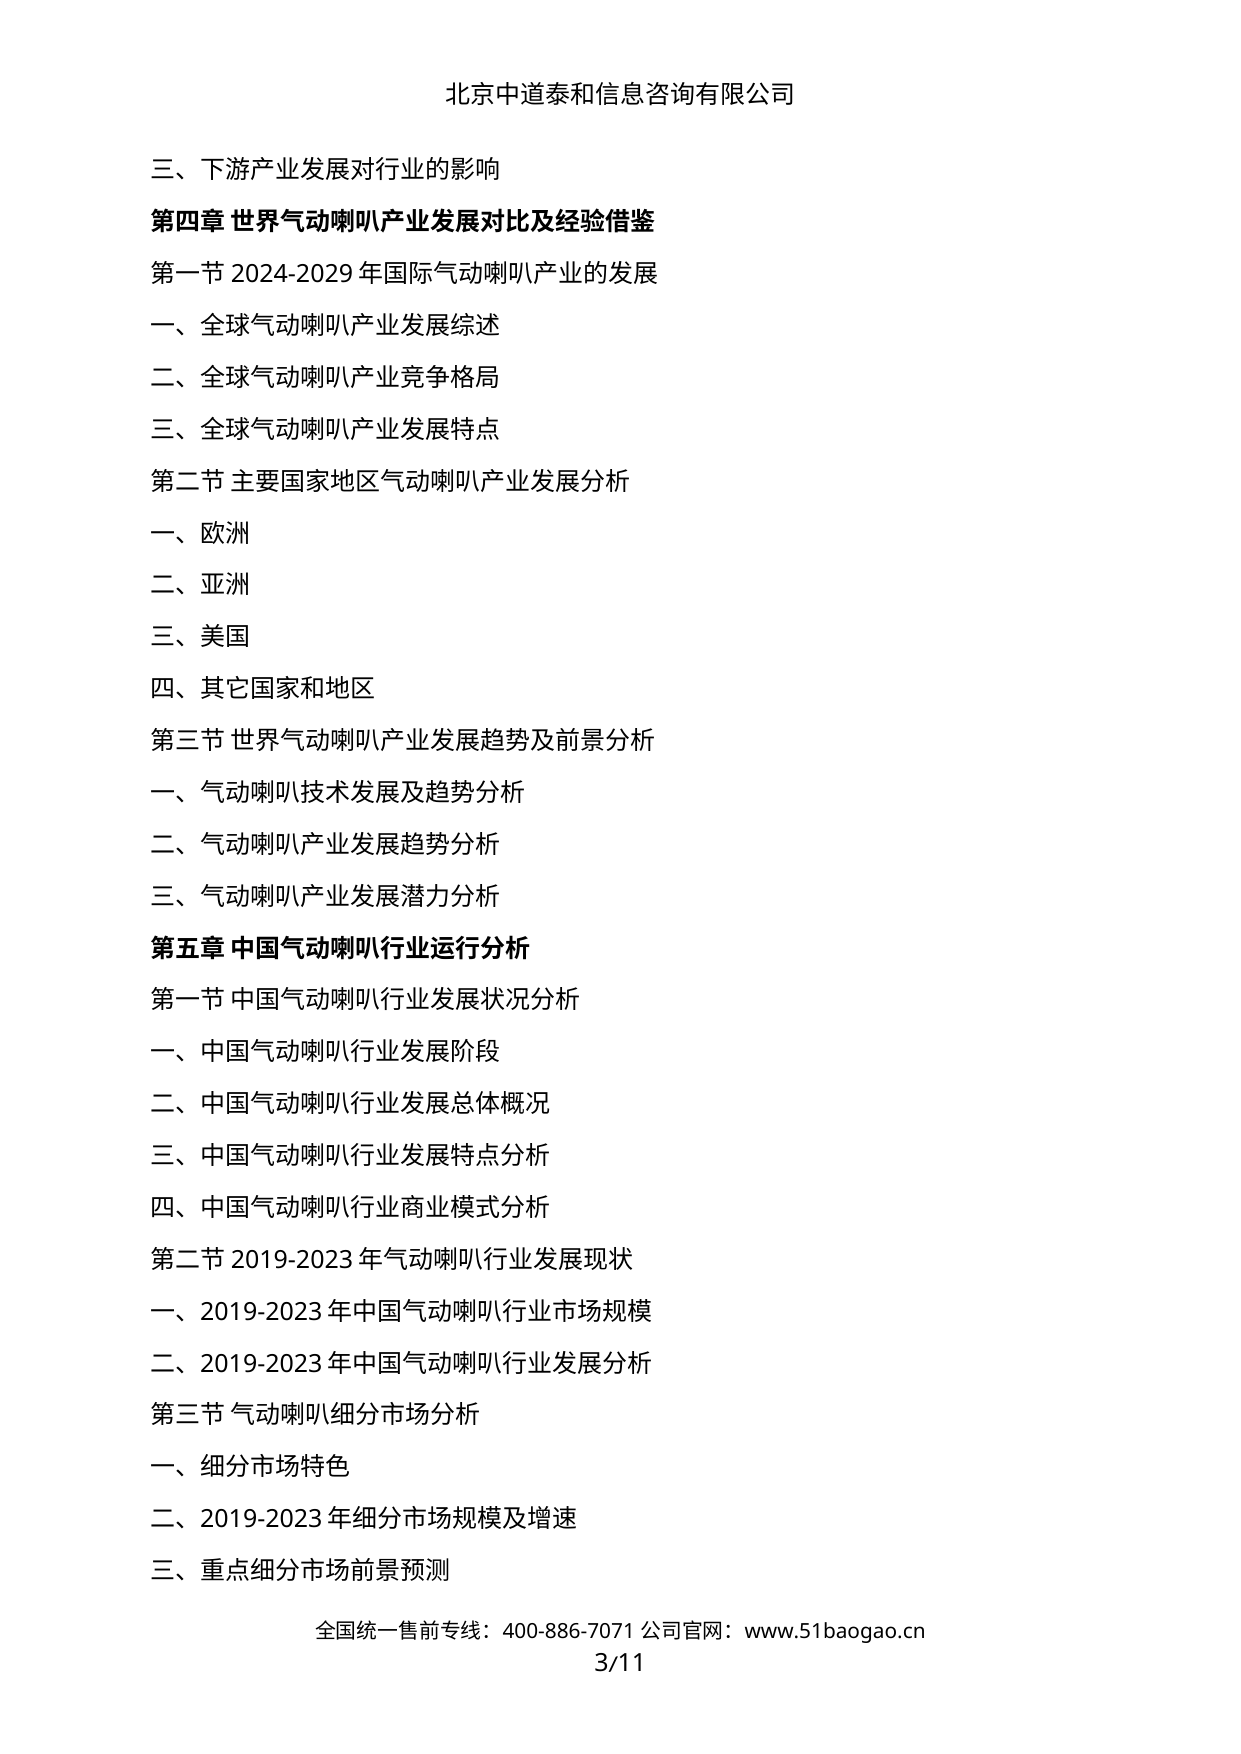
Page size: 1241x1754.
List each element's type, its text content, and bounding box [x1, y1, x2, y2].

text 第一节 2024-2029年国际气动喇叭产业的发展 [150, 254, 1090, 290]
text 第五章 中国气动喇叭行业运行分析 [150, 928, 1090, 964]
text 二、全球气动喇叭产业竞争格局 [150, 357, 1090, 394]
text 一、中国气动喇叭行业发展阶段 [150, 1032, 1090, 1068]
text 第三节 气动喇叭细分市场分析 [150, 1395, 1090, 1431]
text 一、2019-2023年中国气动喇叭行业市场规模 [150, 1291, 1090, 1327]
text 三、气动喇叭产业发展潜力分析 [150, 876, 1090, 912]
text 一、全球气动喇叭产业发展综述 [150, 306, 1090, 342]
text 第一节 中国气动喇叭行业发展状况分析 [150, 980, 1090, 1016]
text 二、气动喇叭产业发展趋势分析 [150, 824, 1090, 861]
text 二、亚洲 [150, 565, 1090, 601]
text 三、重点细分市场前景预测 [150, 1551, 1090, 1587]
text 一、欧洲 [150, 513, 1090, 549]
text 四、其它国家和地区 [150, 669, 1090, 705]
text 第三节 世界气动喇叭产业发展趋势及前景分析 [150, 721, 1090, 757]
text 二、2019-2023年细分市场规模及增速 [150, 1499, 1090, 1535]
text 二、2019-2023年中国气动喇叭行业发展分析 [150, 1343, 1090, 1379]
text 三、下游产业发展对行业的影响 [150, 150, 1090, 186]
text 四、中国气动喇叭行业商业模式分析 [150, 1187, 1090, 1224]
text 一、细分市场特色 [150, 1447, 1090, 1483]
text 第二节 2019-2023年气动喇叭行业发展现状 [150, 1239, 1090, 1276]
text 二、中国气动喇叭行业发展总体概况 [150, 1084, 1090, 1120]
text 第四章 世界气动喇叭产业发展对比及经验借鉴 [150, 202, 1090, 238]
text 三、美国 [150, 617, 1090, 653]
text 第二节 主要国家地区气动喇叭产业发展分析 [150, 461, 1090, 497]
text 三、全球气动喇叭产业发展特点 [150, 409, 1090, 446]
text 三、中国气动喇叭行业发展特点分析 [150, 1136, 1090, 1172]
text 一、气动喇叭技术发展及趋势分析 [150, 772, 1090, 809]
